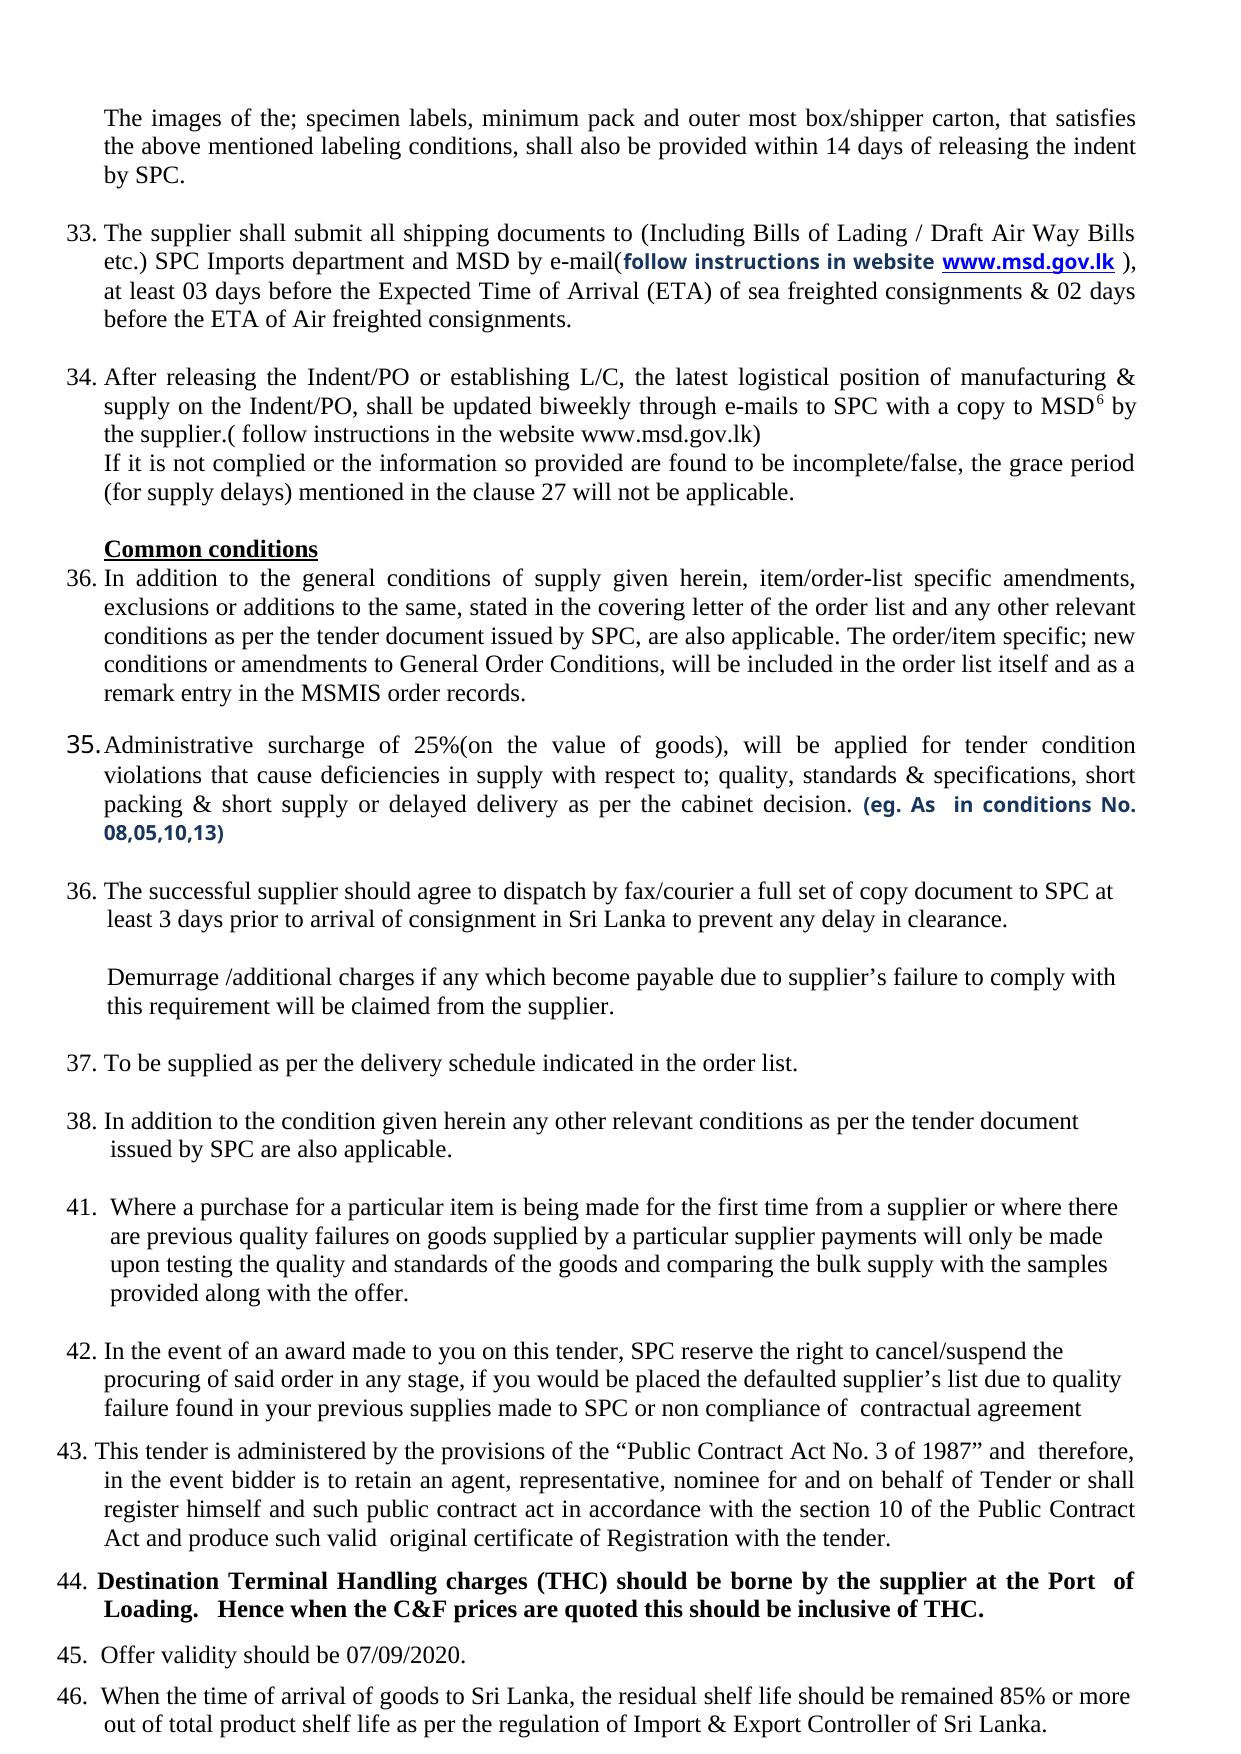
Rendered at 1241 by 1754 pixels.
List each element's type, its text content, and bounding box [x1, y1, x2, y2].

text 41. Where a purchase for a particular item is being made for the first time from a supplier or where there [66, 1192, 1137, 1221]
text issued by SPC are also applicable. [103, 1134, 1137, 1163]
text are previous quality failures on goods supplied by a particular supplier payments will only be made [57, 1221, 1137, 1249]
list After releasing the Indent/PO or establishing L/C, the latest logistical position of manufacturing & supply on the Indent/PO, shall be updated biweekly through e-mails to SPC with a copy to MSD6 by the supplier.( follow instructions in the website www.msd.gov.lk) [66, 362, 1137, 448]
text 44. Destination Terminal Handling charges (THC) should be borne by the supplier at the Port of Loading. Hence when the C&F prices are quoted this should be inclusive of THC. [57, 1566, 1137, 1623]
text provided along with the offer. [57, 1278, 1137, 1307]
text 45. Offer validity should be 07/09/2020. [57, 1640, 1137, 1669]
text The images of the; specimen labels, minimum pack and outer most box/shipper carton, that satisfies the above mentioned labeling conditions, shall also be provided within 14 days of releasing the indent by SPC. [103, 103, 1137, 189]
text 36. In addition to the general conditions of supply given herein, item/order-list specific amendments, exclusions or additions to the same, stated in the covering letter of the order list and any other relevant conditions as per the tender document issued by SPC, are also applicable. The order/item specific; new conditions or amendments to General Order Conditions, will be included in the order list itself and as a remark entry in the MSMIS order records. [66, 563, 1137, 707]
text least 3 days prior to arrival of consignment in Sri Lanka to prevent any delay in clearance. [57, 904, 1137, 933]
list In addition to the condition given herein any other relevant conditions as per the tender document [66, 1106, 1137, 1134]
text Demurrage /additional charges if any which become payable due to supplier’s failure to comply with [57, 962, 1137, 991]
list Administrative surcharge of 25%(on the value of goods), will be applied for tender condition violations that cause deficiencies in supply with respect to; quality, standards & specifications, short packing & short supply or delayed delivery as per the cabinet decision. (eg. As in conditions No. 08,05,10,13) [66, 726, 1137, 847]
text Common conditions [103, 534, 1137, 563]
list The successful supplier should agree to dispatch by fax/courier a full set of copy document to SPC at [66, 876, 1137, 904]
text 43. This tender is administered by the provisions of the “Public Contract Act No. 3 of 1987” and therefore, in the event bidder is to retain an agent, representative, nominee for and on behalf of Tender or shall register himself and such public contract act in accordance with the section 10 of the Public Contract Act and produce such valid original certificate of Registration with the tender. [57, 1436, 1137, 1551]
text If it is not complied or the information so provided are found to be incomplete/false, the grace period (for supply delays) mentioned in the clause 27 will not be applicable. [103, 448, 1137, 506]
text upon testing the quality and standards of the goods and comparing the bulk supply with the samples [57, 1249, 1137, 1278]
text this requirement will be claimed from the supplier. [57, 991, 1137, 1019]
text 46. When the time of arrival of goods to Sri Lanka, the residual shelf life should be remained 85% or more out of total product shelf life as per the regulation of Import & Export Controller of Sri Lanka. [57, 1681, 1137, 1738]
list The supplier shall submit all shipping documents to (Including Bills of Lading / Draft Air Way Bills etc.) SPC Imports department and MSD by e-mail(follow instructions in website www.msd.gov.lk ), at least 03 days before the Expected Time of Arrival (ETA) of sea freighted consignments & 02 days before the ETA of Air freighted consignments. [66, 218, 1137, 333]
list To be supplied as per the delivery schedule indicated in the order list. [66, 1048, 1137, 1077]
text 42. In the event of an award made to you on this tender, SPC reserve the right to cancel/suspend the procuring of said order in any stage, if you would be placed the defaulted supplier’s list due to quality failure found in your previous supplies made to SPC or non compliance of contractual agreement [66, 1336, 1137, 1422]
